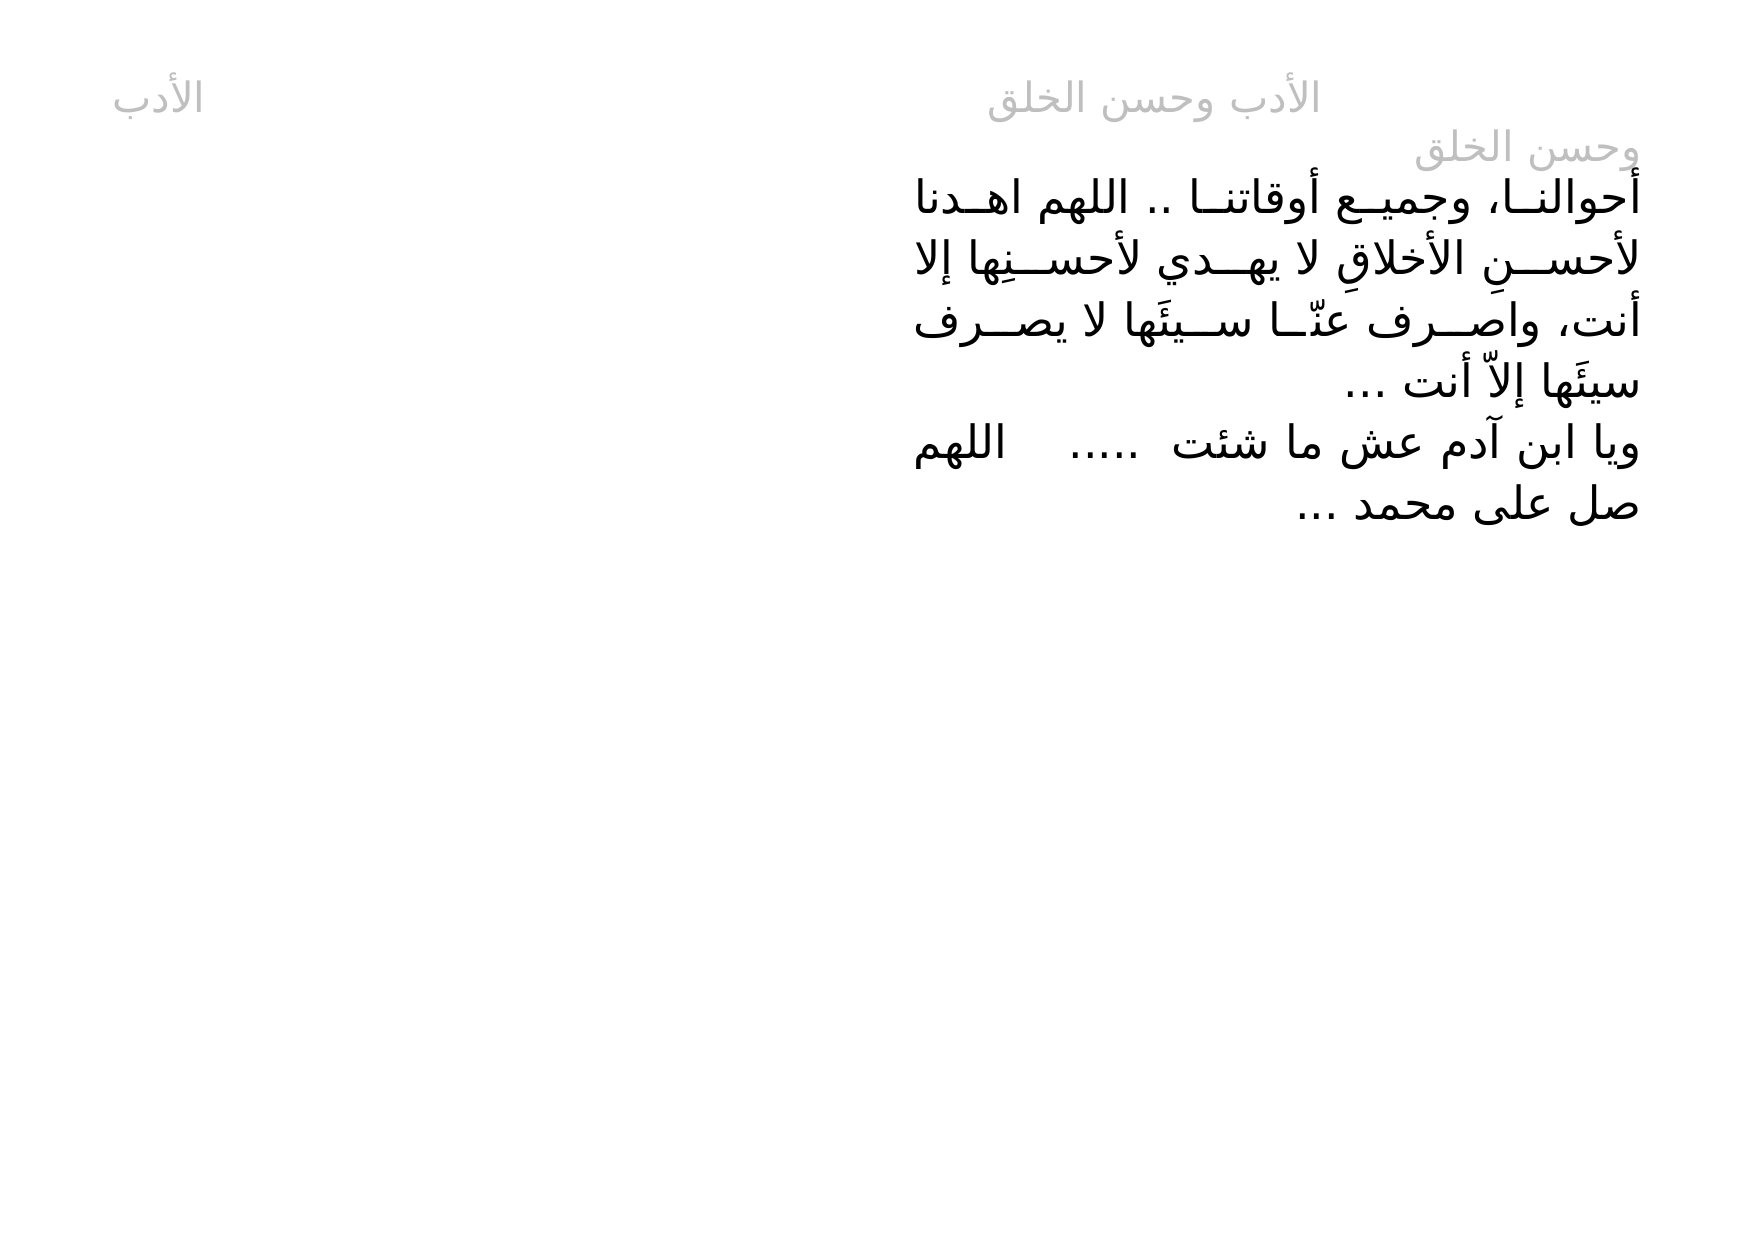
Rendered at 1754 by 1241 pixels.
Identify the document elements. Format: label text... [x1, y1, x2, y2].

text ويا ابن آدم عش ما شئت ..... اللهم صل على محمد ... [914, 416, 1642, 530]
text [914, 171, 1642, 408]
